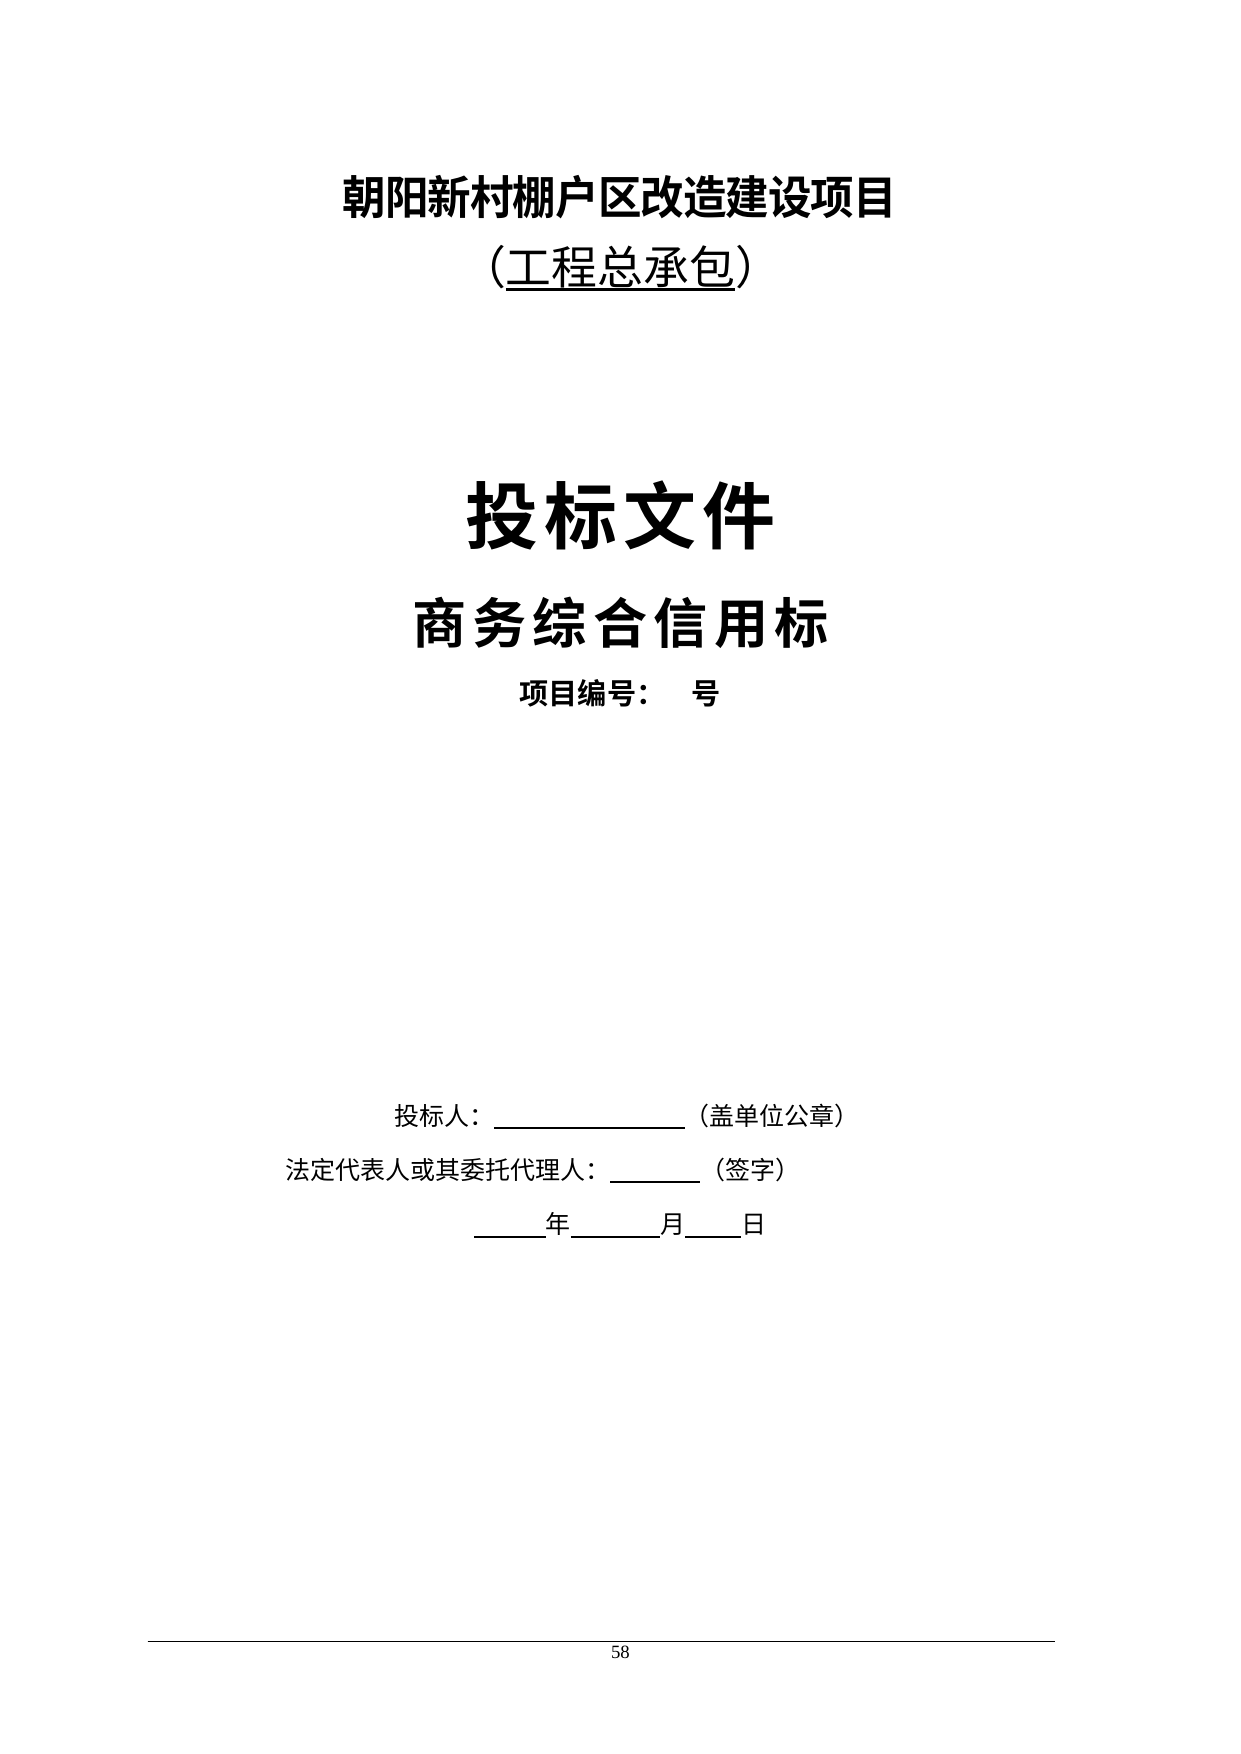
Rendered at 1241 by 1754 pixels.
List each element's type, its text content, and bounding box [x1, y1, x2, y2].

text 商务综合信用标 [148, 581, 1092, 659]
text （工程总承包） [148, 231, 1092, 297]
text 年 月 日 [148, 1205, 1092, 1241]
text 投标人： （盖单位公章） [148, 1096, 1092, 1132]
text 项目编号： 号 [148, 671, 1092, 713]
text 投标文件 [148, 459, 1092, 565]
text 朝阳新村棚户区改造建设项目 [148, 148, 1092, 231]
text 法定代表人或其委托代理人： （签字） [148, 1150, 1092, 1187]
